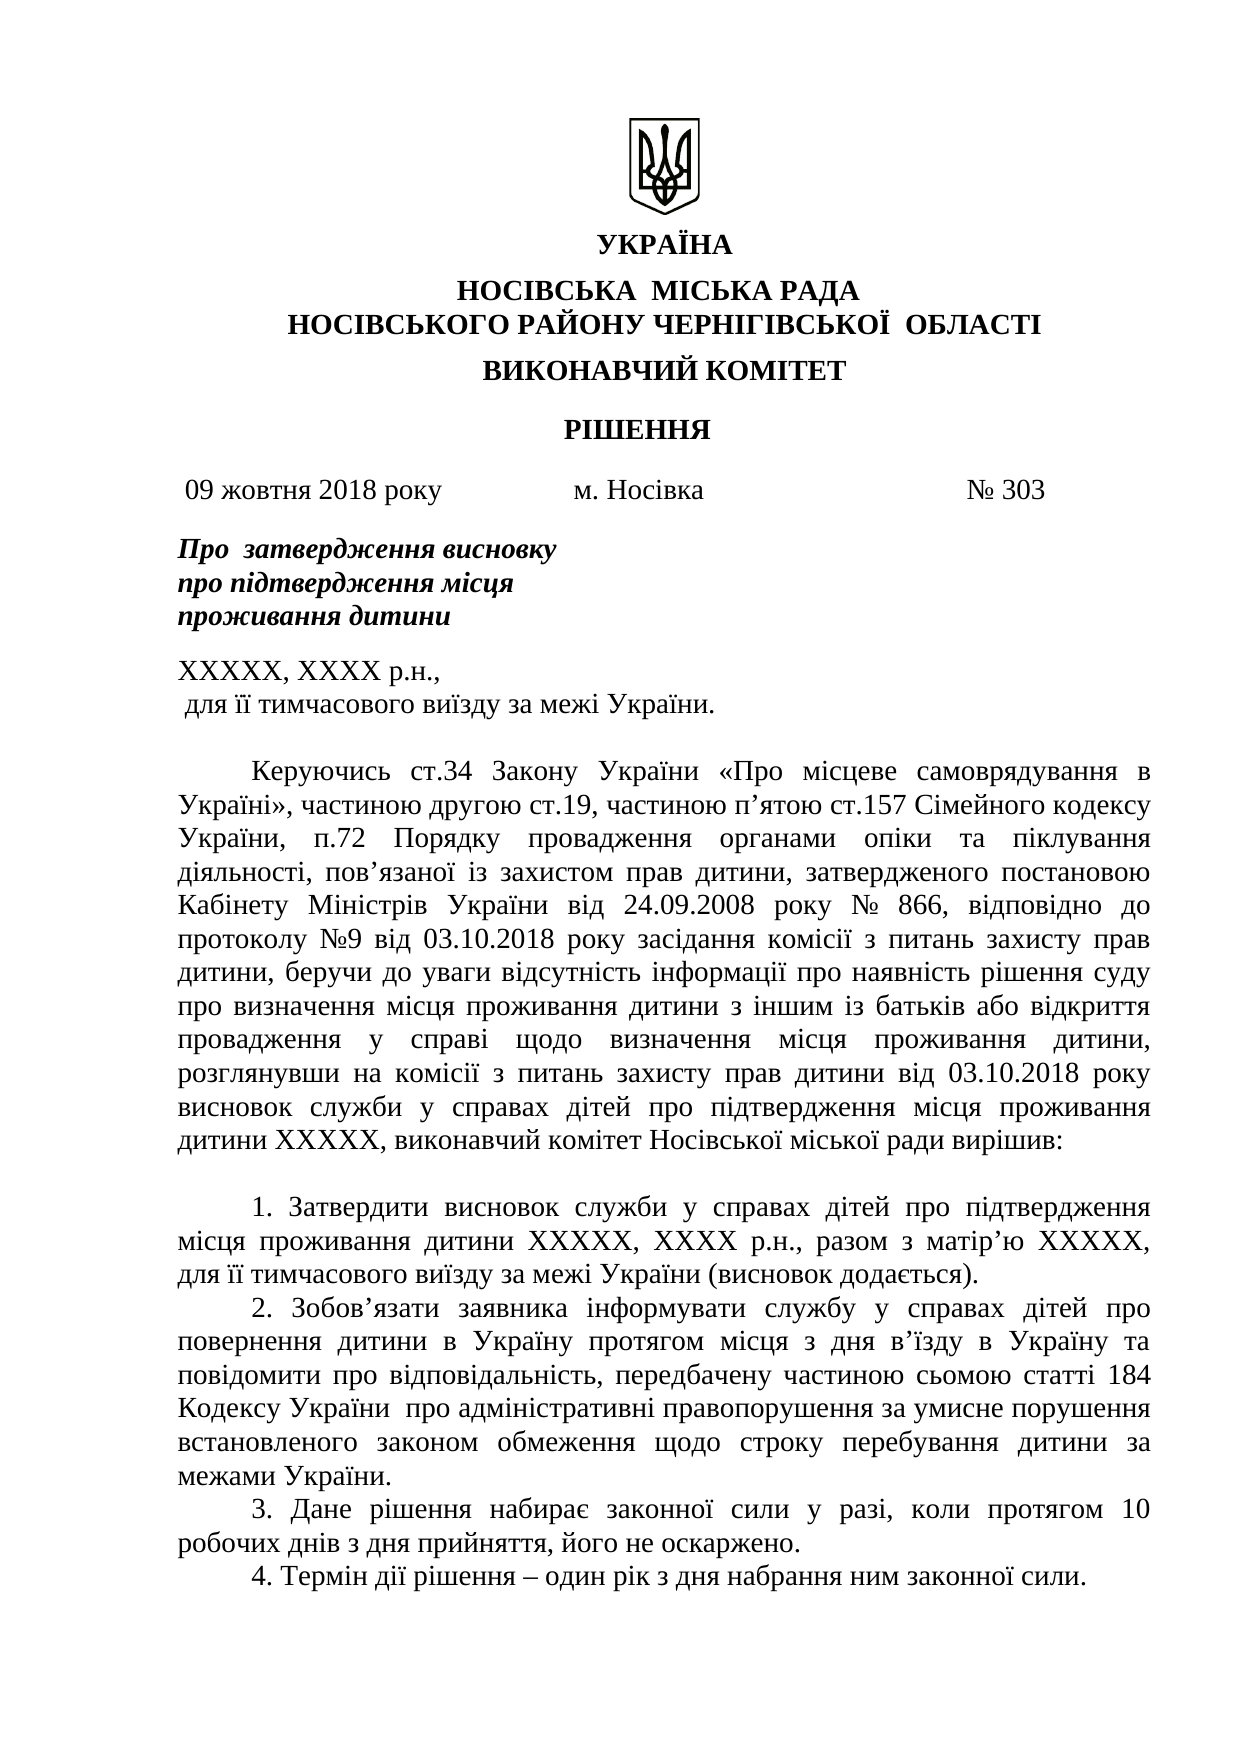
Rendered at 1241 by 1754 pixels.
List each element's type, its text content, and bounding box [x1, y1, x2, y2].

text 4. Термін дії рішення – один рік з дня набрання ним законної сили. [177, 1558, 1152, 1592]
text для її тимчасового виїзду за межі України. [177, 686, 1152, 720]
text Керуючись ст.34 Закону України «Про місцеве самоврядування в Україні», частиною другою ст.19, частиною п’ятою ст.157 Сімейного кодексу України, п.72 Порядку провадження органами опіки та піклування діяльності, пов’язаної із захистом прав дитини, затвердженого постановою Кабінету Міністрів України від 24.09.2008 року № 866, відповідно до протоколу №9 від 03.10.2018 року засідання комісії з питань захисту прав дитини, беручи до уваги відсутність інформації про наявність рішення суду про визначення місця проживання дитини з іншим із батьків або відкриття провадження у справі щодо визначення місця проживання дитини, розглянувши на комісії з питань захисту прав дитини від 03.10.2018 року висновок служби у справах дітей про підтвердження місця проживання дитини ХХХХХ, виконавчий комітет Носівської міської ради вирішив: [177, 753, 1152, 1156]
text 2. Зобов’язати заявника інформувати службу у справах дітей про повернення дитини в Україну протягом місця з дня в’їзду в Україну та повідомити про відповідальність, передбачену частиною сьомою статті 184 Кодексу України про адміністративні правопорушення за умисне порушення встановленого законом обмеження щодо строку перебування дитини за межами України. [177, 1290, 1152, 1491]
picture [629, 118, 700, 215]
text 1. Затвердити висновок служби у справах дітей про підтвердження місця проживання дитини ХХХХХ, ХХХХ р.н., разом з матір’ю ХХХХХ, для її тимчасового виїзду за межі України (висновок додається). [177, 1189, 1152, 1290]
text НОСІВСЬКА МІСЬКА РАДА Носівського району ЧЕРНІГІВСЬКОЇ ОБЛАСТІ [165, 273, 1152, 341]
text РІШЕННЯ [177, 412, 1152, 446]
text 3. Дане рішення набирає законної сили у разі, коли протягом 10 робочих днів з дня прийняття, його не оскаржено. [177, 1491, 1152, 1558]
text Про затвердження висновку про підтвердження місця проживання дитини [177, 531, 1152, 632]
text ВИКОНАВЧИЙ КОМІТЕТ [177, 353, 1152, 387]
text ХХХХХ, ХХХХ р.н., [177, 653, 1152, 686]
text 09 жовтня 2018 року м. Носівка № 303 [177, 472, 1152, 505]
text Україна [177, 227, 1152, 261]
